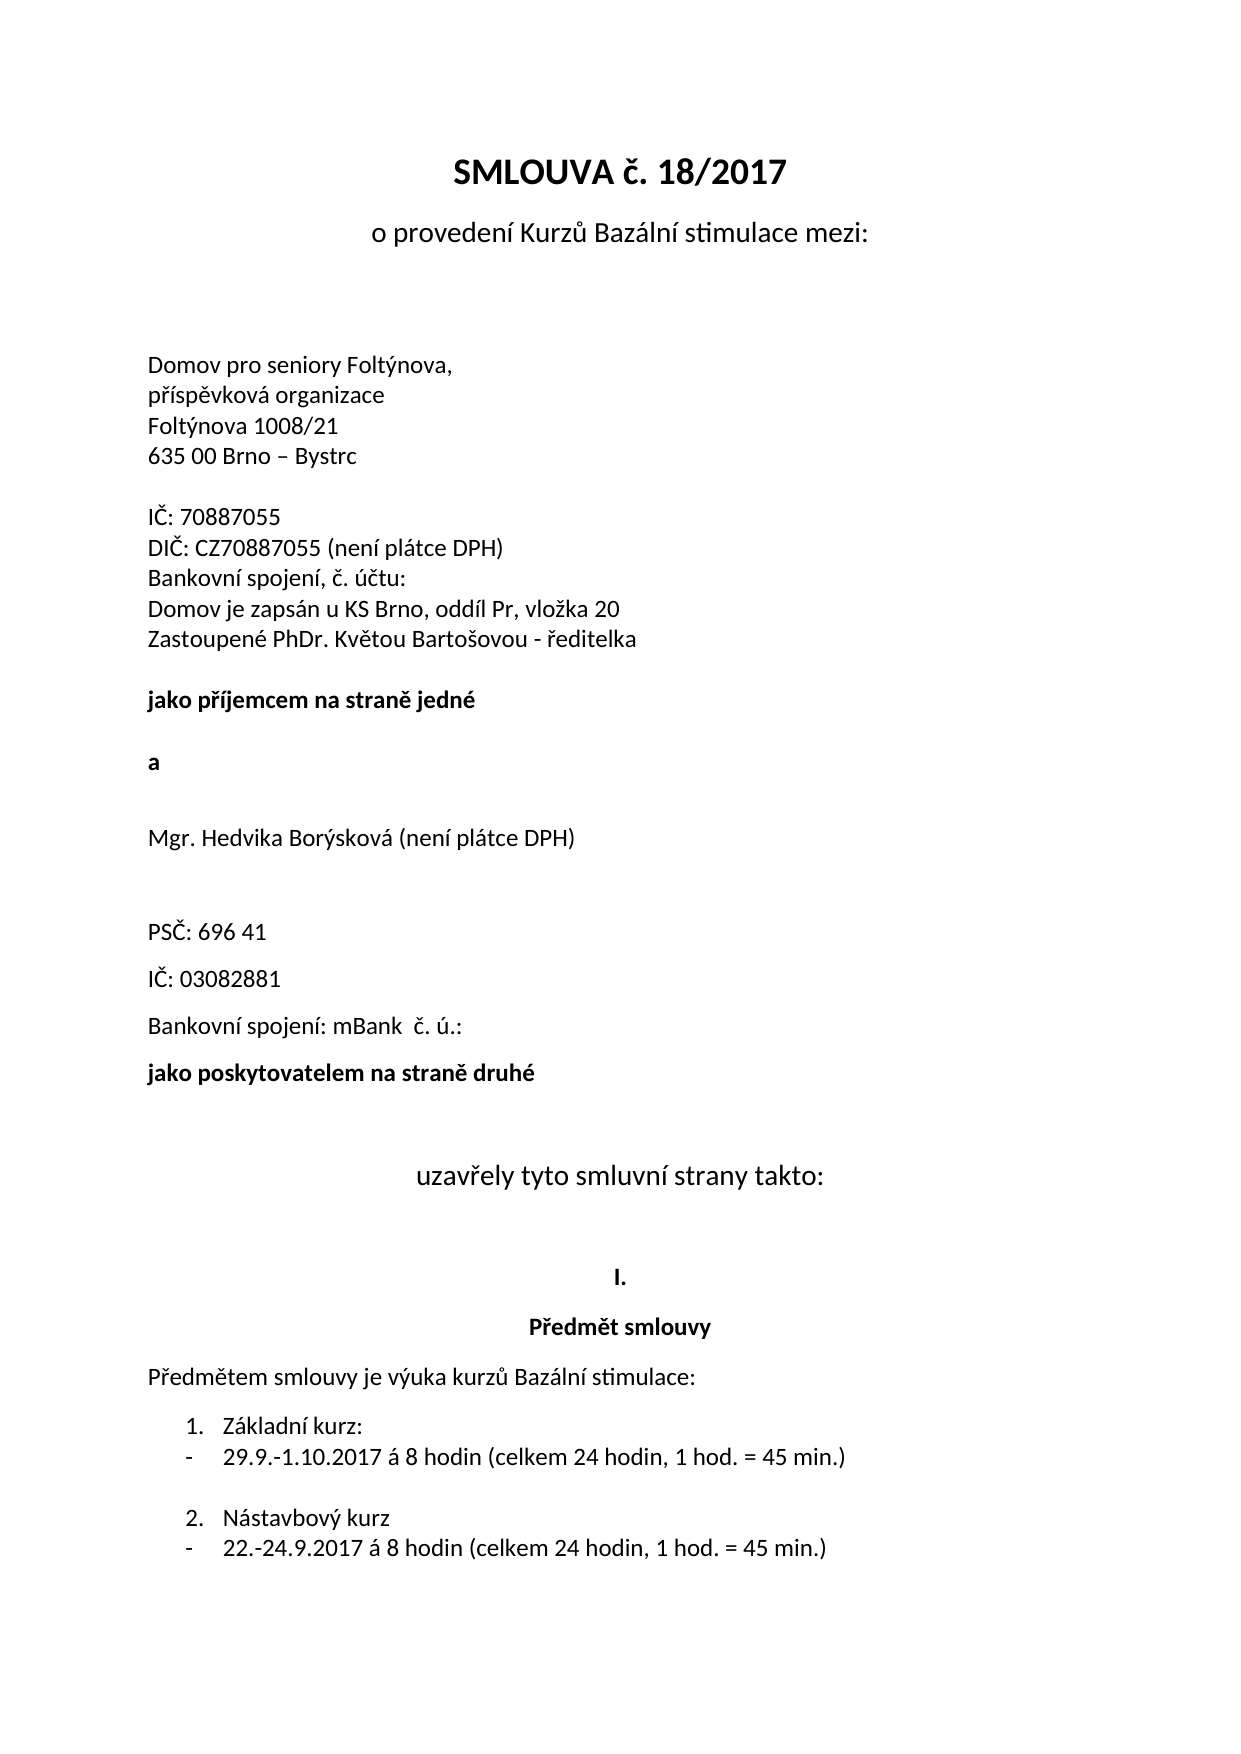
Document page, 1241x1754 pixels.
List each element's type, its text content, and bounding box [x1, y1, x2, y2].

text jako poskytovatelem na straně druhé [148, 1058, 1093, 1088]
text příspěvková organizace [148, 379, 1093, 410]
text DIČ: CZ70887055 (není plátce DPH) [148, 532, 1093, 563]
text Předmětem smlouvy je výuka kurzů Bazální stimulace: [148, 1361, 1093, 1391]
text IČ: 03082881 [148, 963, 1093, 994]
text o provedení Kurzů Bazální stimulace mezi: [148, 214, 1093, 249]
text Předmět smlouvy [148, 1311, 1093, 1342]
text I. [148, 1261, 1093, 1292]
list Základní kurz: [185, 1410, 1093, 1441]
text Zastoupené PhDr. Květou Bartošovou - ředitelka [148, 624, 1093, 654]
text a [148, 746, 1093, 776]
text Domov pro seniory Foltýnova, [148, 349, 1093, 379]
list 22.-24.9.2017 á 8 hodin (celkem 24 hodin, 1 hod. = 45 min.) [185, 1532, 1093, 1563]
list Nástavbový kurz [185, 1502, 1093, 1532]
text Foltýnova 1008/21 [148, 410, 1093, 441]
text IČ: 70887055 [148, 502, 1093, 532]
text 635 00 Brno – Bystrc [148, 441, 1093, 471]
text Bankovní spojení: mBank č. ú.: [148, 1010, 1093, 1041]
list 29.9.-1.10.2017 á 8 hodin (celkem 24 hodin, 1 hod. = 45 min.) [185, 1441, 1093, 1471]
text uzavřely tyto smluvní strany takto: [148, 1157, 1093, 1192]
text PSČ: 696 41 [148, 916, 1093, 947]
text Domov je zapsán u KS Brno, oddíl Pr, vložka 20 [148, 593, 1093, 624]
text jako příjemcem na straně jedné [148, 685, 1093, 715]
text Mgr. Hedvika Borýsková (není plátce DPH) [148, 822, 1093, 852]
text SMLOUVA č. 18/2017 [148, 148, 1093, 193]
text Bankovní spojení, č. účtu: [148, 563, 1093, 593]
